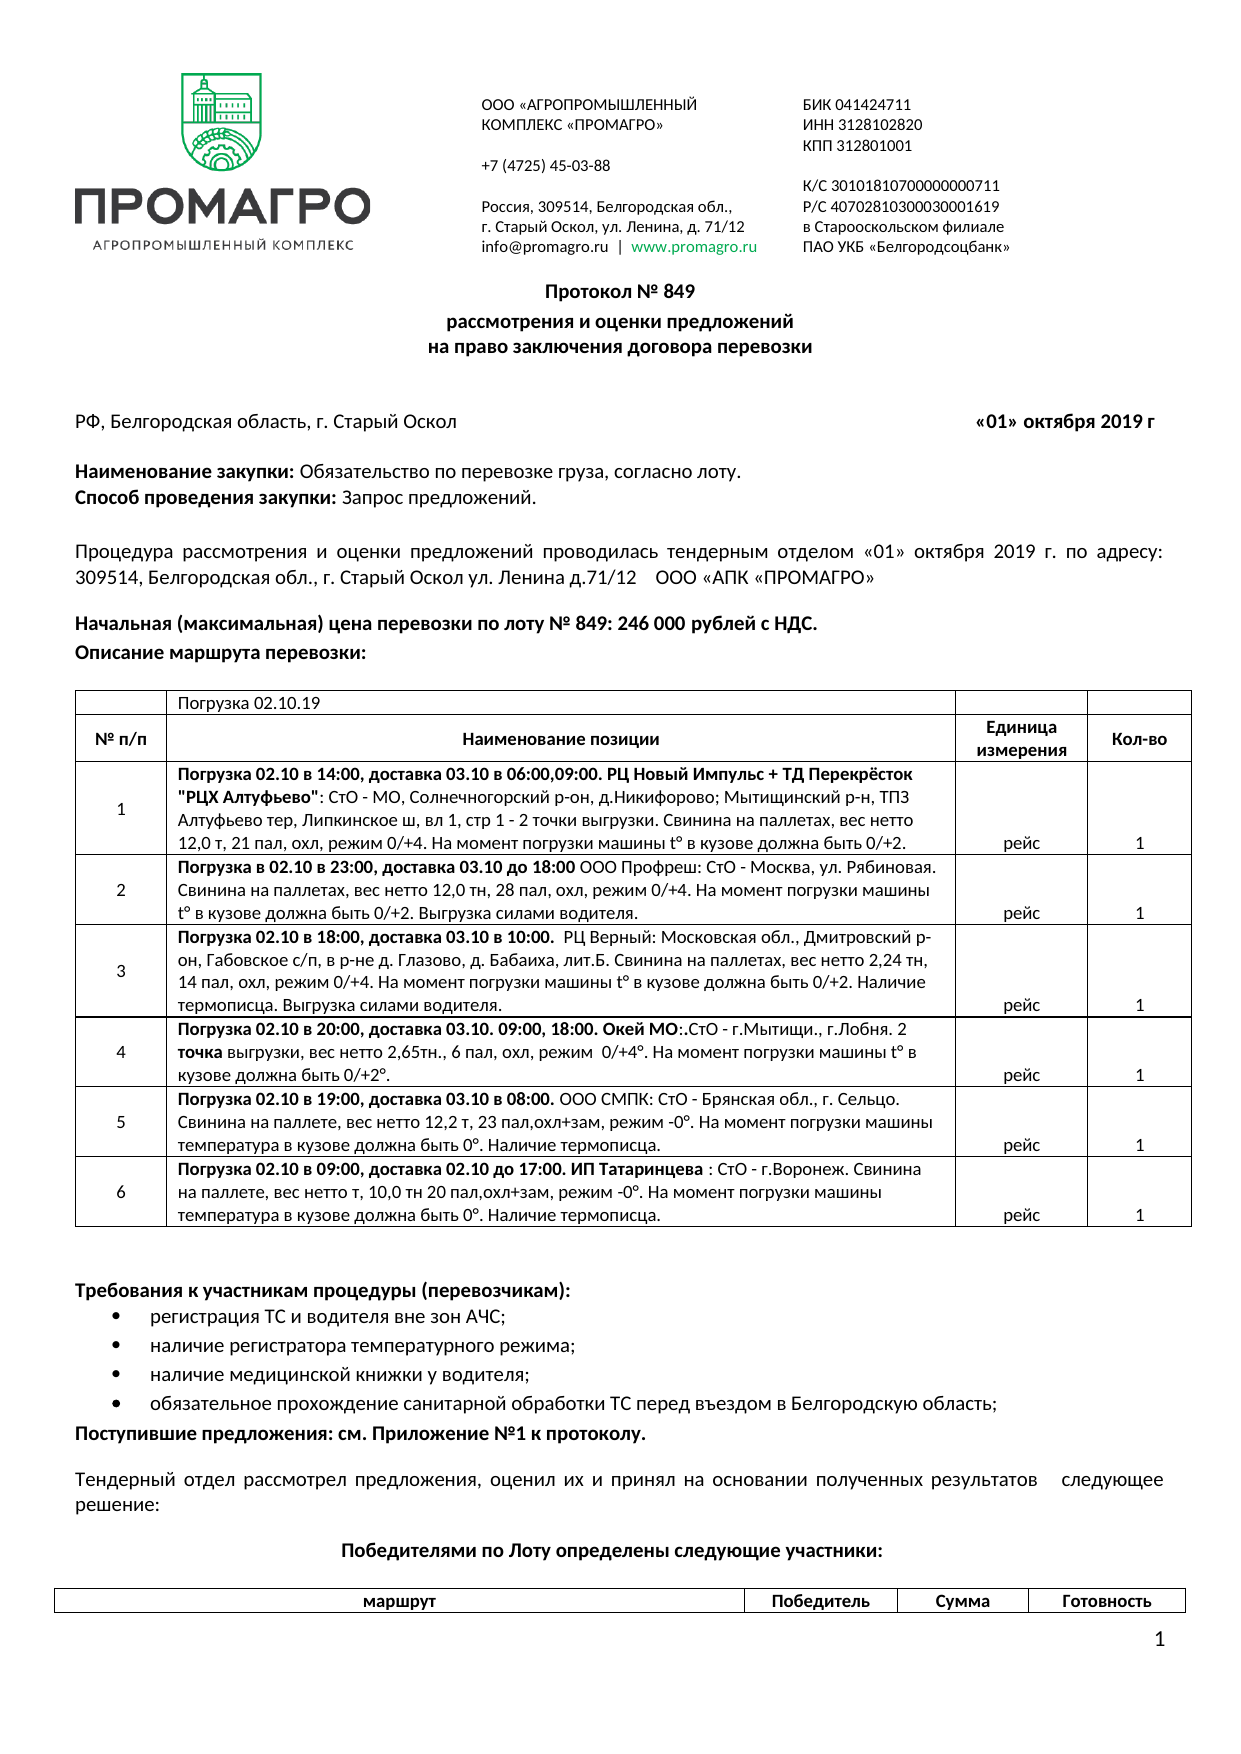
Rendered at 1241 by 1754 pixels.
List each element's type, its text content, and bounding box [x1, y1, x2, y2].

table_cell Погрузка 02.10 в 14:00, доставка 03.10 в 06:00,09:00. РЦ Новый Импульс + ТД Перекрёсток "РЦХ Алтуфьево": СтО - МО, Солнечногорский р-он, д.Никифорово; Мытищинский р-н, ТПЗ Алтуфьево тер, Липкинское ш, вл 1, стр 1 - 2 точки выгрузки. Свинина на паллетах, вес нетто 12,0 т, 21 пал, охл, режим 0/+4. На момент погрузки машины t° в кузове должна быть 0/+2. [167, 762, 955, 854]
text Победителями по Лоту определены следующие участники: [75, 1538, 1149, 1563]
table_header Победитель [745, 1589, 897, 1612]
table_header маршрут [55, 1589, 744, 1612]
table_cell рейс [956, 1087, 1087, 1156]
table_cell Погрузка 02.10 в 09:00, доставка 02.10 до 17:00. ИП Татаринцева : СтО - г.Воронеж. Свинина на паллете, вес нетто т, 10,0 тн 20 пал,охл+зам, режим -0°. На момент погрузки машины температура в кузове должна быть 0°. Наличие термописца. [167, 1157, 955, 1226]
table_cell 2 [76, 855, 166, 924]
table_cell 1 [1088, 925, 1191, 1016]
table_header [1088, 691, 1191, 714]
table_cell 6 [76, 1157, 166, 1226]
table_cell 5 [76, 1087, 166, 1156]
table_cell 3 [76, 925, 166, 1016]
table_cell Погрузка 02.10 в 19:00, доставка 03.10 в 08:00. ООО СМПК: СтО - Брянская обл., г. Сельцо. Свинина на паллете, вес нетто 12,2 т, 23 пал,охл+зам, режим -0°. На момент погрузки машины температура в кузове должна быть 0°. Наличие термописца. [167, 1087, 955, 1156]
text Требования к участникам процедуры (перевозчикам): [75, 1278, 1165, 1303]
table_cell 1 [1088, 1018, 1191, 1086]
table_cell рейс [956, 855, 1087, 924]
text Описание маршрута перевозки: [75, 639, 1165, 665]
table_cell 4 [76, 1018, 166, 1086]
table_cell № п/п [76, 715, 166, 761]
list наличие медицинской книжки у водителя; [112, 1361, 1165, 1387]
picture [75, 73, 371, 251]
text Протокол № 849 [75, 279, 1165, 304]
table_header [898, 1589, 1028, 1612]
table_cell Погрузка 02.10 в 18:00, доставка 03.10 в 10:00. РЦ Верный: Московская обл., Дмитровский р-он, Габовское с/п, в р-не д. Глазово, д. Бабаиха, лит.Б. Свинина на паллетах, вес нетто 2,24 тн, 14 пал, охл, режим 0/+4. На момент погрузки машины t° в кузове должна быть 0/+2. Наличие термописца. Выгрузка силами водителя. [167, 925, 955, 1016]
text Наименование закупки: Обязательство по перевозке груза, согласно лоту. [75, 459, 1165, 484]
table_cell 1 [76, 762, 166, 854]
text Процедура рассмотрения и оценки предложений проводилась тендерным отделом «01» октября 2019 г. по адресу: 309514, Белгородская обл., г. Старый Оскол ул. Ленина д.71/12 ООО «АПК «ПРОМАГРО» [75, 539, 1165, 589]
table_cell 1 [1088, 855, 1191, 924]
table_cell рейс [956, 925, 1087, 1016]
table_cell 1 [1088, 1157, 1191, 1226]
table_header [1029, 1589, 1185, 1612]
list обязательное прохождение санитарной обработки ТС перед въездом в Белгородскую область; [112, 1391, 1165, 1416]
subtitle на право заключения договора перевозки [75, 333, 1165, 359]
table_cell Погрузка в 02.10 в 23:00, доставка 03.10 до 18:00 ООО Профреш: СтО - Москва, ул. Рябиновая. Свинина на паллетах, вес нетто 12,0 тн, 28 пал, охл, режим 0/+4. На момент погрузки машины t° в кузове должна быть 0/+2. Выгрузка силами водителя. [167, 855, 955, 924]
table_cell 1 [1088, 762, 1191, 854]
list регистрация ТС и водителя вне зон АЧС; [112, 1303, 1165, 1328]
table_cell рейс [956, 1018, 1087, 1086]
table_header [76, 691, 166, 714]
table_cell Погрузка 02.10 в 20:00, доставка 03.10. 09:00, 18:00. Окей МО:.СтО - г.Мытищи., г.Лобня. 2 точка выгрузки, вес нетто 2,65тн., 6 пал, охл, режим 0/+4°. На момент погрузки машины t° в кузове должна быть 0/+2°. [167, 1018, 955, 1086]
table_cell Кол-во [1088, 715, 1191, 761]
table_cell рейс [956, 762, 1087, 854]
text Тендерный отдел рассмотрел предложения, оценил их и принял на основании полученных результатов следующее решение: [75, 1466, 1165, 1517]
table_cell рейс [956, 1157, 1087, 1226]
subtitle рассмотрения и оценки предложений [75, 308, 1165, 333]
table_header Погрузка 02.10.19 [167, 691, 955, 714]
list наличие регистратора температурного режима; [112, 1332, 1165, 1358]
table_cell 1 [1088, 1087, 1191, 1156]
text РФ, Белгородская область, г. Старый Оскол «01» октября 2019 г [75, 409, 1165, 434]
table_cell Наименование позиции [167, 715, 955, 761]
text Способ проведения закупки: Запрос предложений. [75, 484, 1165, 509]
table_cell Единица измерения [956, 715, 1087, 761]
text Поступившие предложения: см. Приложение №1 к протоколу. [75, 1420, 1165, 1445]
table_header [956, 691, 1087, 714]
text Начальная (максимальная) цена перевозки по лоту № 849: 246 000 рублей с НДС. [75, 610, 1165, 636]
